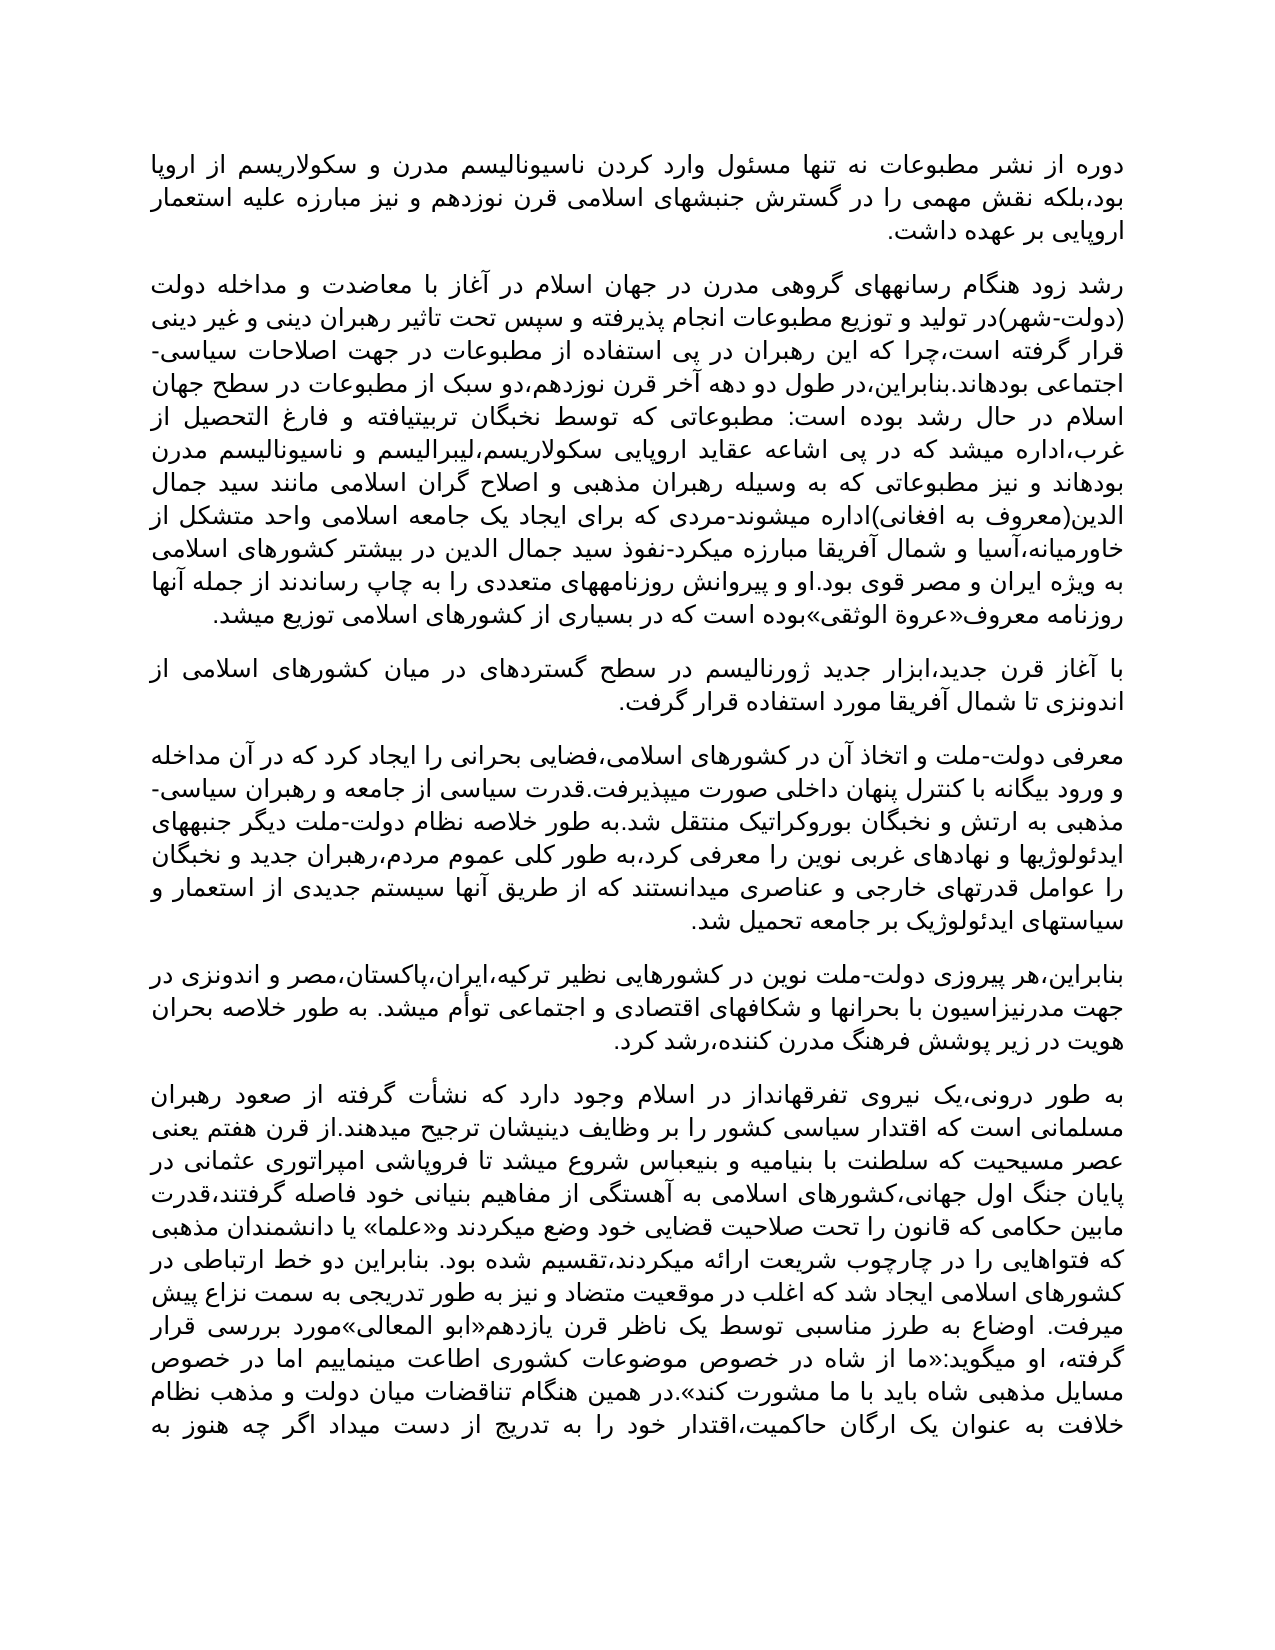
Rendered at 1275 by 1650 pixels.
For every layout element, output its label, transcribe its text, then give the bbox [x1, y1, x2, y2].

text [150, 150, 1125, 245]
text رشد زود هنگام رسانه‏های گروهی مدرن در جهان اسلام در آغاز با معاضدت و مداخله دولت‏ (دولت-شهر)در تولید و توزیع مطبوعات انجام‏ پذیرفته و سپس تحت تاثیر رهبران دینی و غیر دینی قرار گرفته است،چرا که این رهبران در پی استفاده از مطبوعات در جهت اصلاحات‏ سیاسی-اجتماعی بوده‏اند.بنابراین،در طول‏ دو دهه آخر قرن نوزدهم،دو سبک از مطبوعات‏ در سطح جهان اسلام در حال رشد بوده است: مطبوعاتی که توسط نخبگان تربیت‏یافته و فارغ التحصیل از غرب،اداره می‏شد که در پی‏ اشاعه عقاید اروپایی سکولاریسم،لیبرالیسم و ناسیونالیسم مدرن بوده‏اند و نیز مطبوعاتی که به‏ وسیله رهبران مذهبی و اصلاح گران اسلامی‏ مانند سید جمال الدین(معروف به افغانی)اداره‏ می‏شوند-مردی که برای ایجاد یک جامعه‏ اسلامی واحد متشکل از خاورمیانه،آسیا و شمال آفریقا مبارزه می‏کرد-نفوذ سید جمال الدین در بیشتر کشورهای اسلامی به‏ ویژه ایران و مصر قوی بود.او و پیروانش‏ روزنامه‏های متعددی را به چاپ رساندند از جمله‏ آنها روزنامه معروف«عروة الوثقی»بوده است که‏ در بسیاری از کشورهای اسلامی توزیع می‏شد. [150, 270, 1125, 629]
text معرفی دولت-ملت و اتخاذ آن در کشورهای‏ اسلامی،فضایی بحرانی را ایجاد کرد که در آن‏ مداخله و ورود بیگانه با کنترل پنهان داخلی‏ صورت می‏پذیرفت.قدرت سیاسی از جامعه و رهبران سیاسی-مذهبی به ارتش و نخبگان‏ بوروکراتیک منتقل شد.به طور خلاصه نظام‏ دولت-ملت دیگر جنبه‏های ایدئولوژی‏ها و نهادهای غربی نوین را معرفی کرد،به طور کلی‏ عموم مردم،رهبران جدید و نخبگان را عوامل‏ قدرت‏های خارجی و عناصری می‏دانستند که از طریق آنها سیستم جدیدی از استعمار و سیاست‏های ایدئولوژیک بر جامعه تحمیل شد. [150, 741, 1125, 935]
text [150, 1080, 1125, 1439]
text بنابراین،هر پیروزی دولت-ملت نوین در کشورهایی نظیر ترکیه،ایران،پاکستان،مصر و اندونزی در جهت مدرنیزاسیون با بحران‏ها و شکاف‏های اقتصادی و اجتماعی توأم می‏شد. به طور خلاصه بحران هویت در زیر پوشش‏ فرهنگ مدرن کننده،رشد کرد. [150, 960, 1125, 1054]
text با آغاز قرن جدید،ابزار جدید ژورنالیسم در سطح گسترده‏ای در میان کشورهای اسلامی از اندونزی تا شمال آفریقا مورد استفاده قرار گرفت. [150, 654, 1125, 716]
